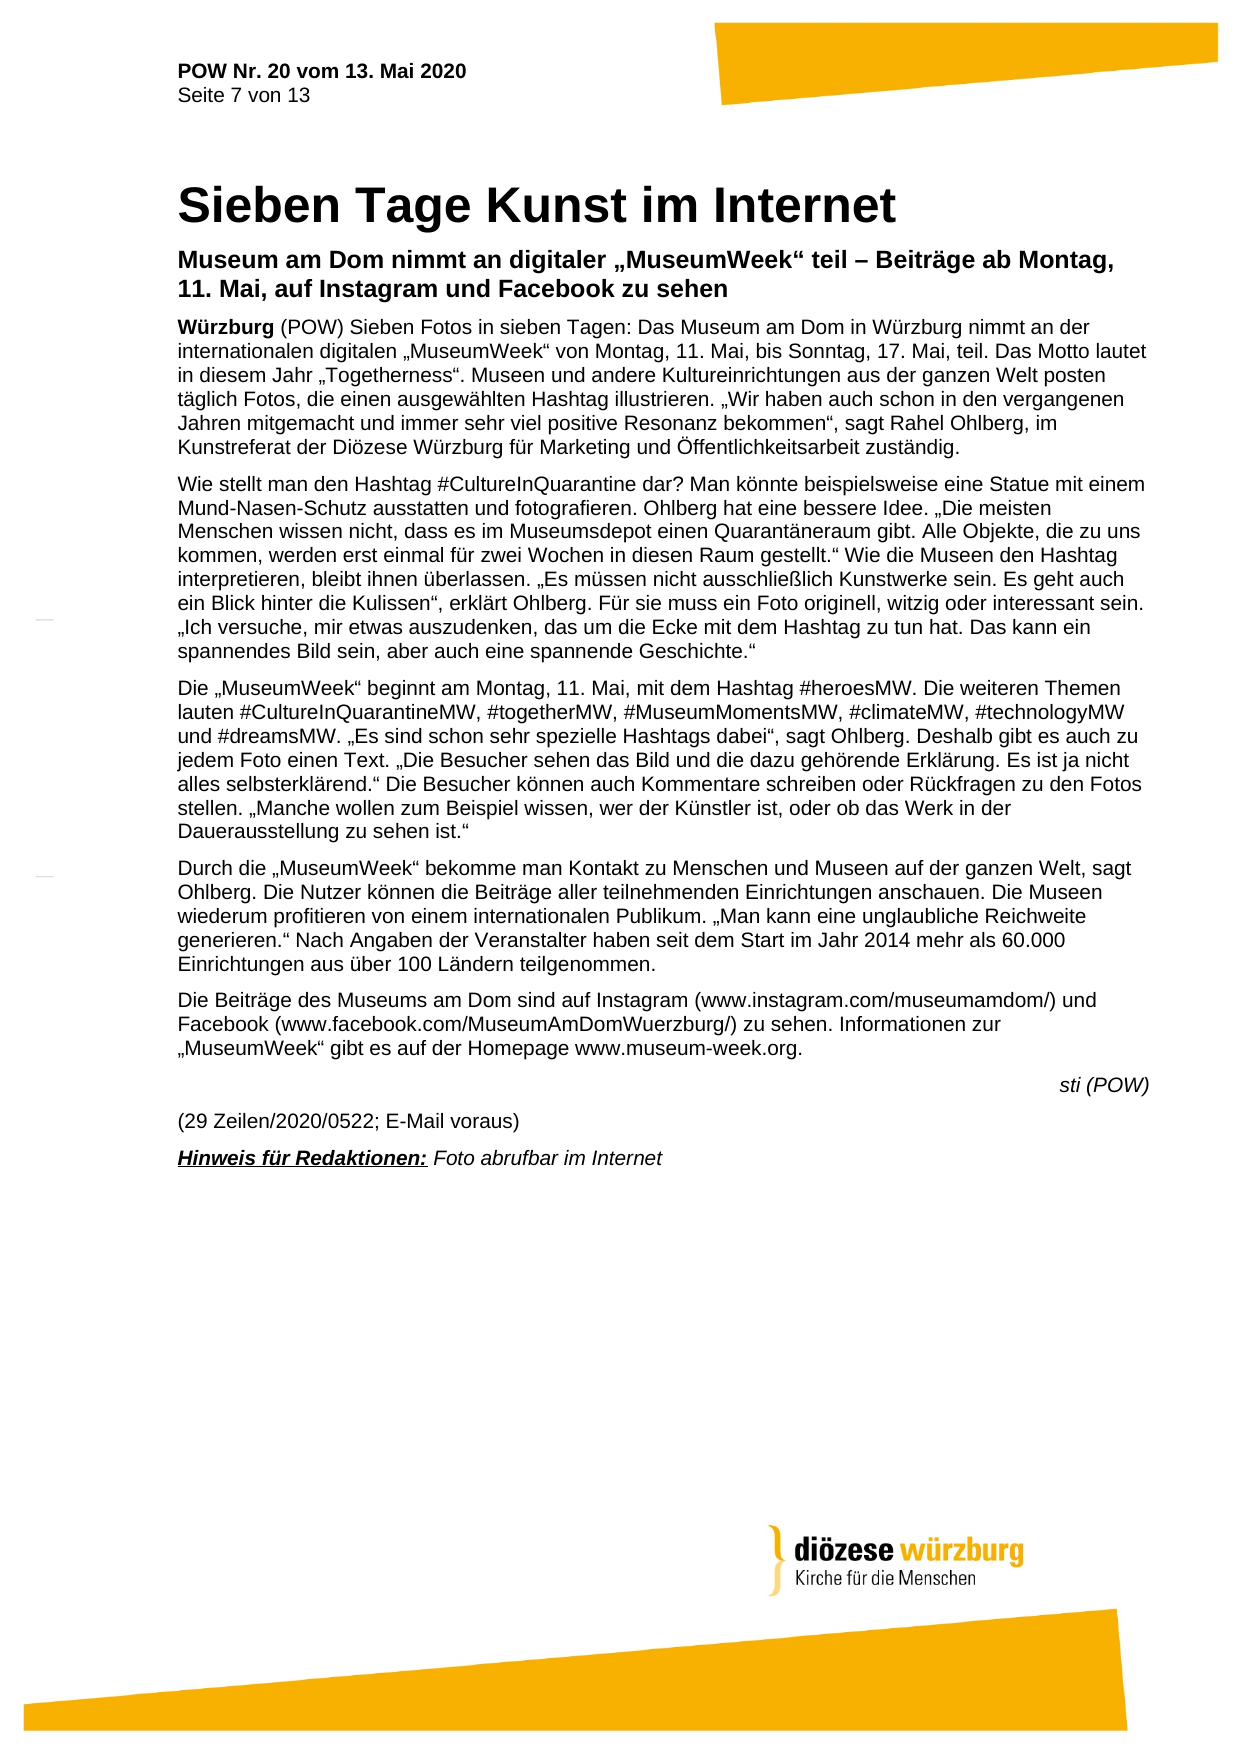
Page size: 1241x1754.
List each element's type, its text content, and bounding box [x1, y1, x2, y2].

text Hinweis für Redaktionen: Foto abrufbar im Internet [177, 1145, 1152, 1169]
text sti (POW) [177, 1072, 1152, 1096]
text Wie stellt man den Hashtag #CultureInQuarantine dar? Man könnte beispielsweise eine Statue mit einem Mund-Nasen-Schutz ausstatten und fotografieren. Ohlberg hat eine bessere Idee. „Die meisten Menschen wissen nicht, dass es im Museumsdepot einen Quarantäneraum gibt. Alle Objekte, die zu uns kommen, werden erst einmal für zwei Wochen in diesen Raum gestellt.“ Wie die Museen den Hashtag interpretieren, bleibt ihnen überlassen. „Es müssen nicht ausschließlich Kunstwerke sein. Es geht auch ein Blick hinter die Kulissen“, erklärt Ohlberg. Für sie muss ein Foto originell, witzig oder interessant sein. „Ich versuche, mir etwas auszudenken, das um die Ecke mit dem Hashtag zu tun hat. Das kann ein spannendes Bild sein, aber auch eine spannende Geschichte.“ [177, 471, 1152, 663]
text Die „MuseumWeek“ beginnt am Montag, 11. Mai, mit dem Hashtag #heroesMW. Die weiteren Themen lauten #CultureInQuarantineMW, #togetherMW, #MuseumMomentsMW, #climateMW, #technologyMW und #dreamsMW. „Es sind schon sehr spezielle Hashtags dabei“, sagt Ohlberg. Deshalb gibt es auch zu jedem Foto einen Text. „Die Besucher sehen das Bild und die dazu gehörende Erklärung. Es ist ja nicht alles selbsterklärend.“ Die Besucher können auch Kommentare schreiben oder Rückfragen zu den Fotos stellen. „Manche wollen zum Beispiel wissen, wer der Künstler ist, oder ob das Werk in der Dauerausstellung zu sehen ist.“ [177, 676, 1152, 843]
text Durch die „MuseumWeek“ bekomme man Kontakt zu Menschen und Museen auf der ganzen Welt, sagt Ohlberg. Die Nutzer können die Beiträge aller teilnehmenden Einrichtungen anschauen. Die Museen wiederum profitieren von einem internationalen Publikum. „Man kann eine unglaubliche Reichweite generieren.“ Nach Angaben der Veranstalter haben seit dem Start im Jahr 2014 mehr als 60.000 Einrichtungen aus über 100 Ländern teilgenommen. [177, 856, 1152, 976]
text Würzburg (POW) Sieben Fotos in sieben Tagen: Das Museum am Dom in Würzburg nimmt an der internationalen digitalen „MuseumWeek“ von Montag, 11. Mai, bis Sonntag, 17. Mai, teil. Das Motto lautet in diesem Jahr „Togetherness“. Museen und andere Kultureinrichtungen aus der ganzen Welt posten täglich Fotos, die einen ausgewählten Hashtag illustrieren. „Wir haben auch schon in den vergangenen Jahren mitgemacht und immer sehr viel positive Resonanz bekommen“, sagt Rahel Ohlberg, im Kunstreferat der Diözese Würzburg für Marketing und Öffentlichkeitsarbeit zuständig. [177, 315, 1152, 459]
subtitle Sieben Tage Kunst im Internet [177, 175, 1152, 233]
text Museum am Dom nimmt an digitaler „MuseumWeek“ teil – Beiträge ab Montag, 11. Mai, auf Instagram und Facebook zu sehen [177, 245, 1152, 303]
picture [0, 0, 1241, 1754]
text Die Beiträge des Museums am Dom sind auf Instagram (www.instagram.com/museumamdom/) und Facebook (www.facebook.com/MuseumAmDomWuerzburg/) zu sehen. Informationen zur „MuseumWeek“ gibt es auf der Homepage www.museum-week.org. [177, 988, 1152, 1060]
text (29 Zeilen/2020/0522; E-Mail voraus) [177, 1109, 1152, 1133]
